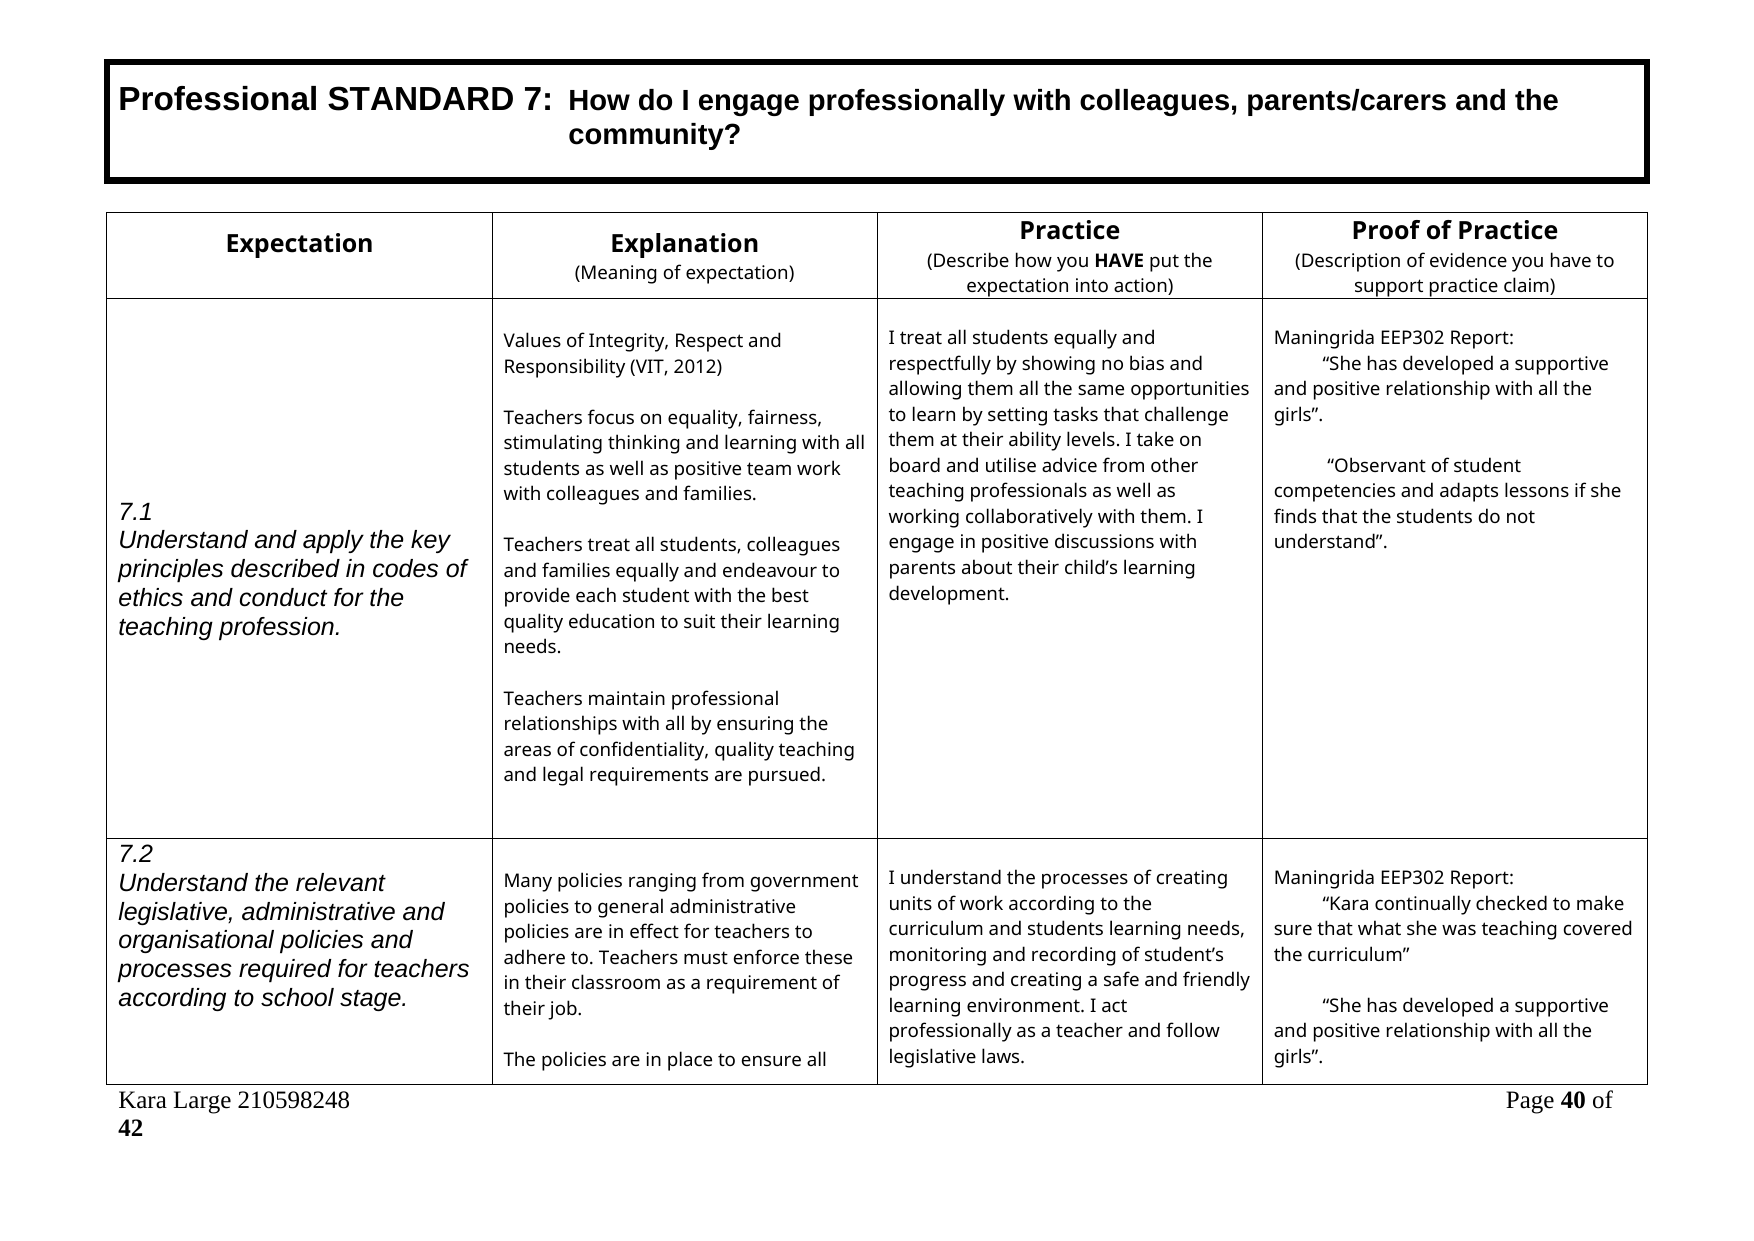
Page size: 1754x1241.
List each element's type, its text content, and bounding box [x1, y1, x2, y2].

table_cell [493, 839, 877, 1084]
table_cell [1263, 839, 1647, 1084]
table_header Practice (Describe how you HAVE put the expectation into action) [878, 213, 1262, 298]
table_header Professional STANDARD 7: How do I engage professionally with colleagues, parents/carers and the community? [110, 65, 1644, 177]
table_header Proof of Practice (Description of evidence you have to support practice claim) [1263, 213, 1647, 298]
table_header Expectation [107, 213, 492, 298]
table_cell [878, 839, 1262, 1084]
table_cell Maningrida EEP302 Report: “She has developed a supportive and positive relationship with all the girls”. “Observant of student competencies and adapts lessons if she finds that the students do not understand”. [1263, 299, 1647, 838]
table_cell 7.1 Understand and apply the key principles described in codes of ethics and conduct for the teaching profession. [107, 299, 492, 838]
table_cell Values of Integrity, Respect and Responsibility (VIT, 2012) Teachers focus on equality, fairness, stimulating thinking and learning with all students as well as positive team work with colleagues and families. Teachers treat all students, colleagues and families equally and endeavour to provide each student with the best quality education to suit their learning needs. Teachers maintain professional relationships with all by ensuring the areas of confidentiality, quality teaching and legal requirements are pursued. [493, 299, 877, 838]
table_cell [107, 839, 492, 1084]
table_header Explanation (Meaning of expectation) [493, 213, 877, 298]
table_cell I treat all students equally and respectfully by showing no bias and allowing them all the same opportunities to learn by setting tasks that challenge them at their ability levels. I take on board and utilise advice from other teaching professionals as well as working collaboratively with them. I engage in positive discussions with parents about their child’s learning development. [878, 299, 1262, 838]
